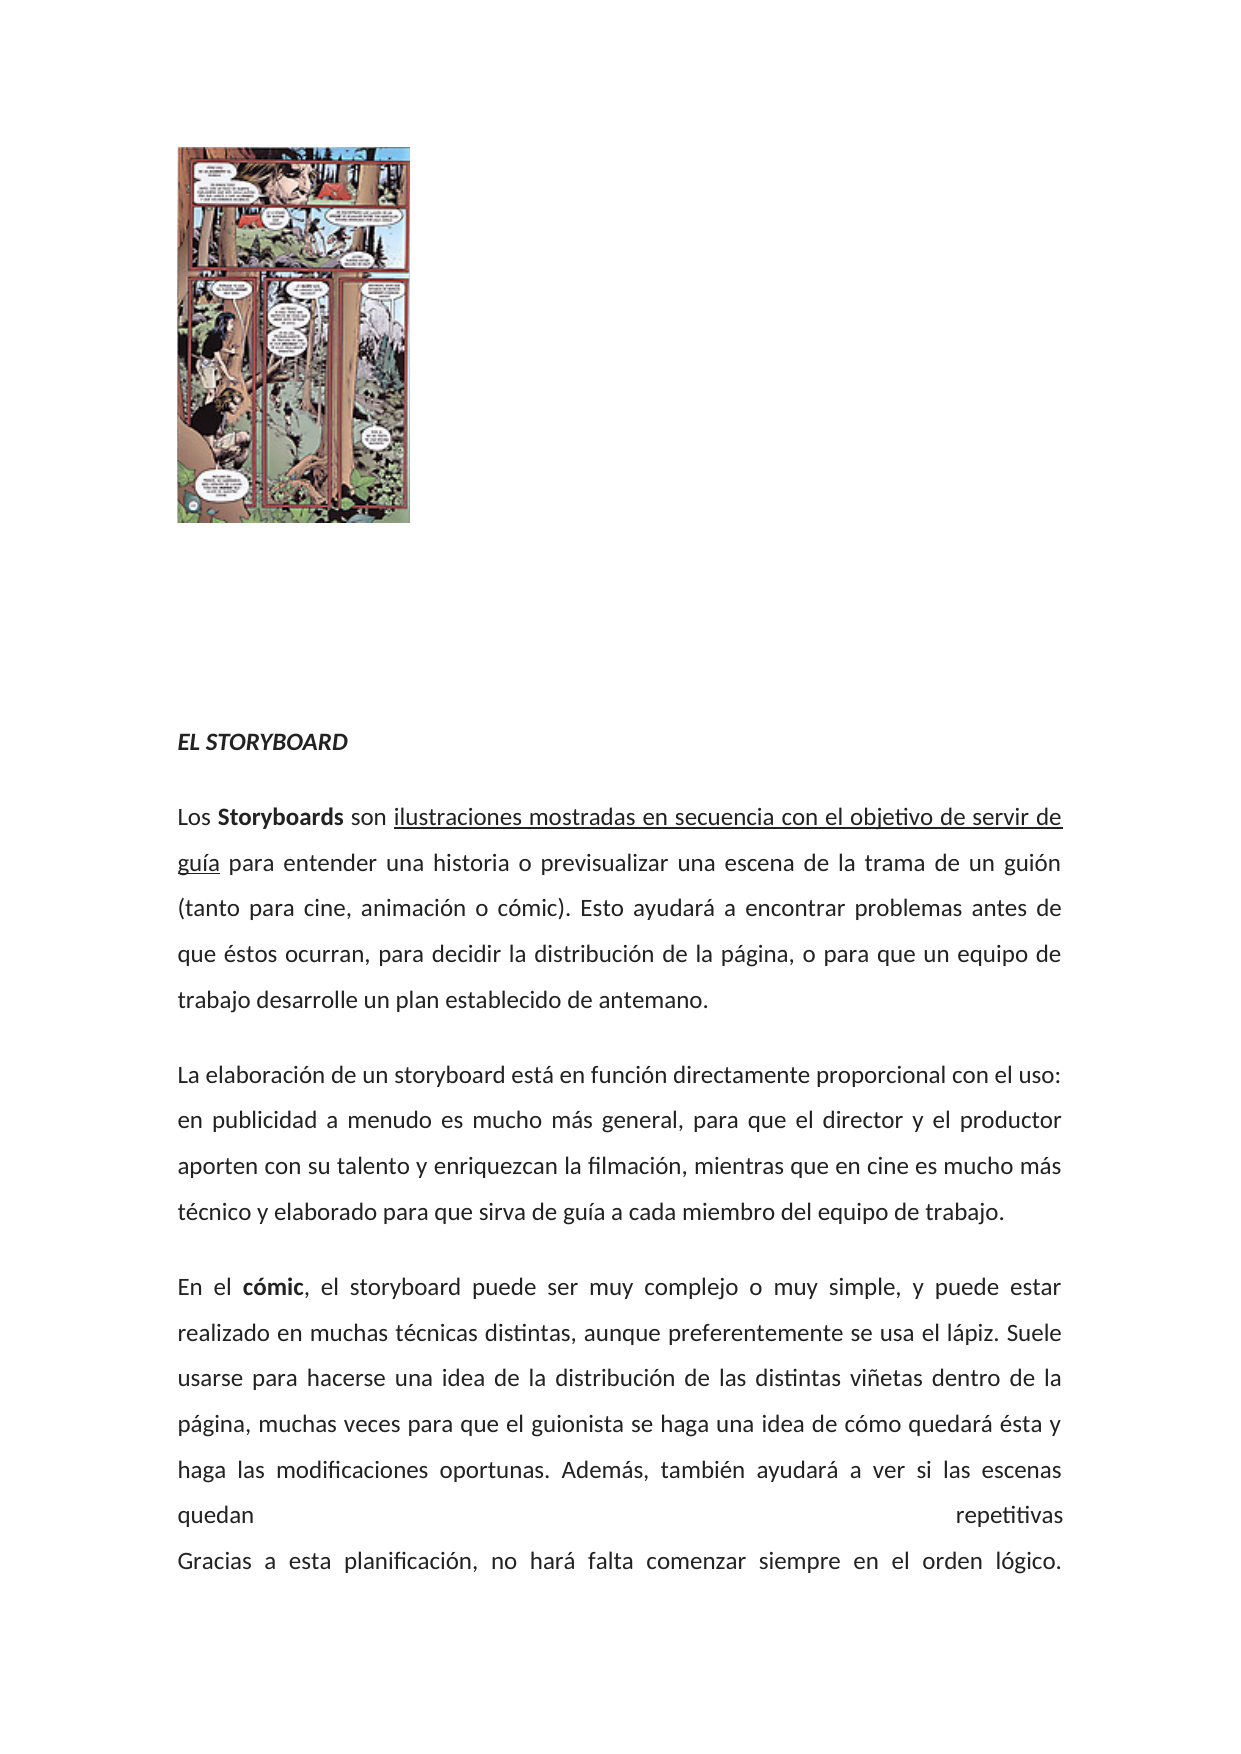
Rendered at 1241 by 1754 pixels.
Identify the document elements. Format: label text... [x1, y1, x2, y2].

text Los Storyboards son ilustraciones mostradas en secuencia con el objetivo de servir de guía para entender una historia o previsualizar una escena de la trama de un guión (tanto para cine, animación o cómic). Esto ayudará a encontrar problemas antes de que éstos ocurran, para decidir la distribución de la página, o para que un equipo de trabajo desarrolle un plan establecido de antemano. [177, 801, 1063, 1014]
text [177, 1271, 1063, 1576]
text EL STORYBOARD [177, 726, 1063, 757]
text La elaboración de un storyboard está en función directamente proporcional con el uso: en publicidad a menudo es mucho más general, para que el director y el productor aporten con su talento y enriquezcan la filmación, mientras que en cine es mucho más técnico y elaborado para que sirva de guía a cada miembro del equipo de trabajo. [177, 1059, 1063, 1227]
picture [177, 147, 410, 523]
